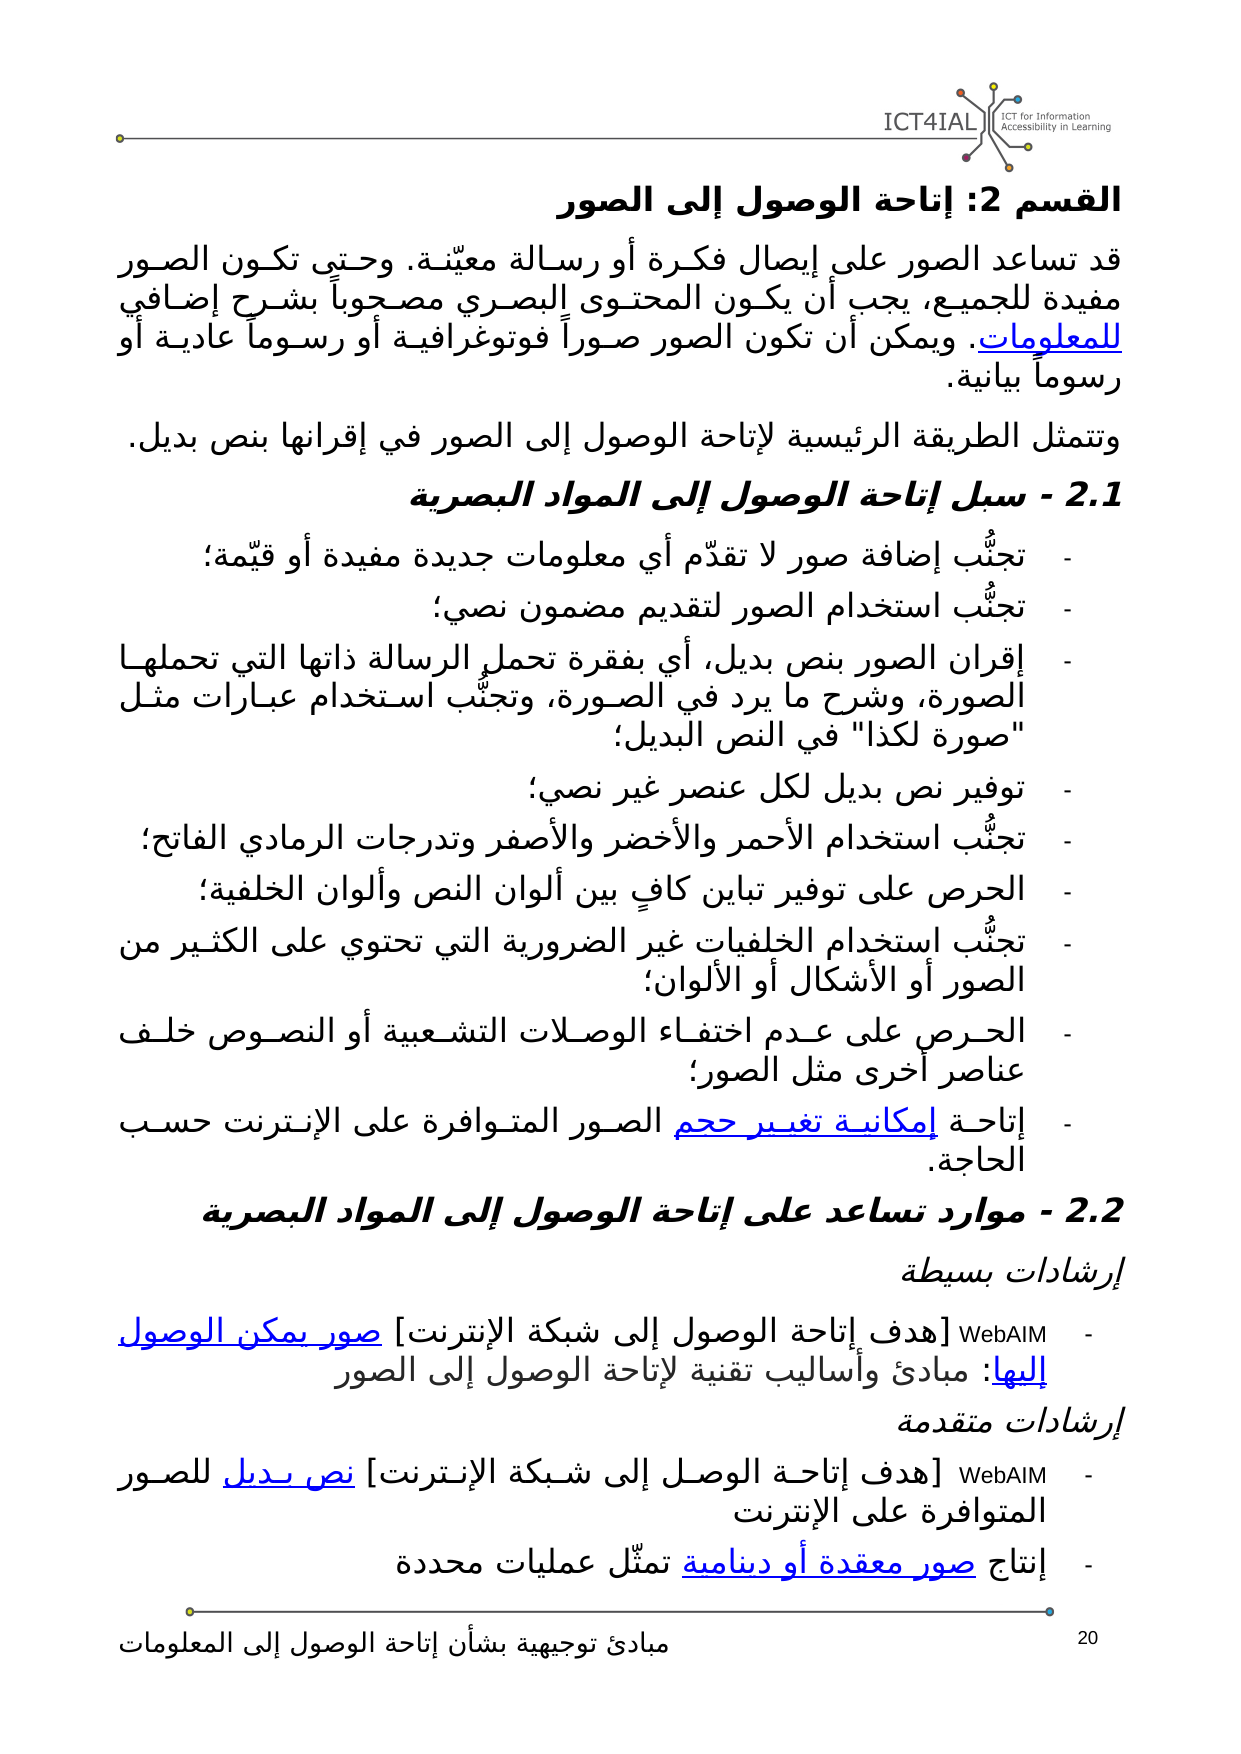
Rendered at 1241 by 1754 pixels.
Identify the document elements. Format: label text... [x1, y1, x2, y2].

text إرشادات بسيطة [118, 1252, 1122, 1290]
list تجنُّب استخدام الخلفيات غير الضرورية التي تحتوي على الكثير من الصور أو الأشكال أو الألوان؛ [118, 921, 1063, 999]
list إقران الصور بنص بديل، أي بفقرة تحمل الرسالة ذاتها التي تحملها الصورة، وشرح ما يرد في الصورة، وتجنُّب استخدام عبارات مثل "صورة لكذا" في النص البديل؛ [118, 638, 1063, 755]
text 2.1 - سبل إتاحة الوصول إلى المواد البصرية [118, 476, 1122, 514]
text وتتمثل الطريقة الرئيسية لإتاحة الوصول إلى الصور في إقرانها بنص بديل. [118, 416, 1122, 455]
picture [115, 73, 1122, 181]
list الحرص على توفير تباين كافٍ بين ألوان النص وألوان الخلفية؛ [118, 870, 1063, 909]
list إنتاج صور معقدة أو دينامية تمثّل عمليات محددة [118, 1543, 1084, 1582]
list WebAIM [هدف إتاحة الوصول إلى شبكة الإنترنت] صور يمكن الوصول إليها: مبادئ وأساليب تقنية لإتاحة الوصول إلى الصور [118, 1311, 1084, 1389]
text قد تساعد الصور على إيصال فكرة أو رسالة معيّنة. وحتى تكون الصور مفيدة للجميع، يجب أن يكون المحتوى البصري مصحوباً بشرح إضافي للمعلومات. ويمكن أن تكون الصور صوراً فوتوغرافية أو رسوماً عادية أو رسوماً بيانية. [118, 240, 1122, 395]
list WebAIM [هدف إتاحة الوصل إلى شبكة الإنترنت] نص بديل للصور المتوافرة على الإنترنت [118, 1453, 1084, 1531]
list توفير نص بديل لكل عنصر غير نصي؛ [118, 767, 1063, 806]
list تجنُّب استخدام الصور لتقديم مضمون نصي؛ [118, 587, 1063, 626]
list تجنُّب إضافة صور لا تقدّم أي معلومات جديدة مفيدة أو قيّمة؛ [118, 535, 1063, 574]
text 2.2 - موارد تساعد على إتاحة الوصول إلى المواد البصرية [118, 1192, 1122, 1231]
list الحرص على عدم اختفاء الوصلات التشعبية أو النصوص خلف عناصر أخرى مثل الصور؛ [118, 1011, 1063, 1089]
list إتاحة إمكانية تغيير حجم الصور المتوافرة على الإنترنت حسب الحاجة. [118, 1102, 1063, 1179]
picture [185, 1595, 1055, 1627]
text القسم 2: إتاحة الوصول إلى الصور [118, 181, 1122, 219]
list تجنُّب استخدام الأحمر والأخضر والأصفر وتدرجات الرمادي الفاتح؛ [118, 818, 1063, 857]
text إرشادات متقدمة [118, 1401, 1122, 1440]
